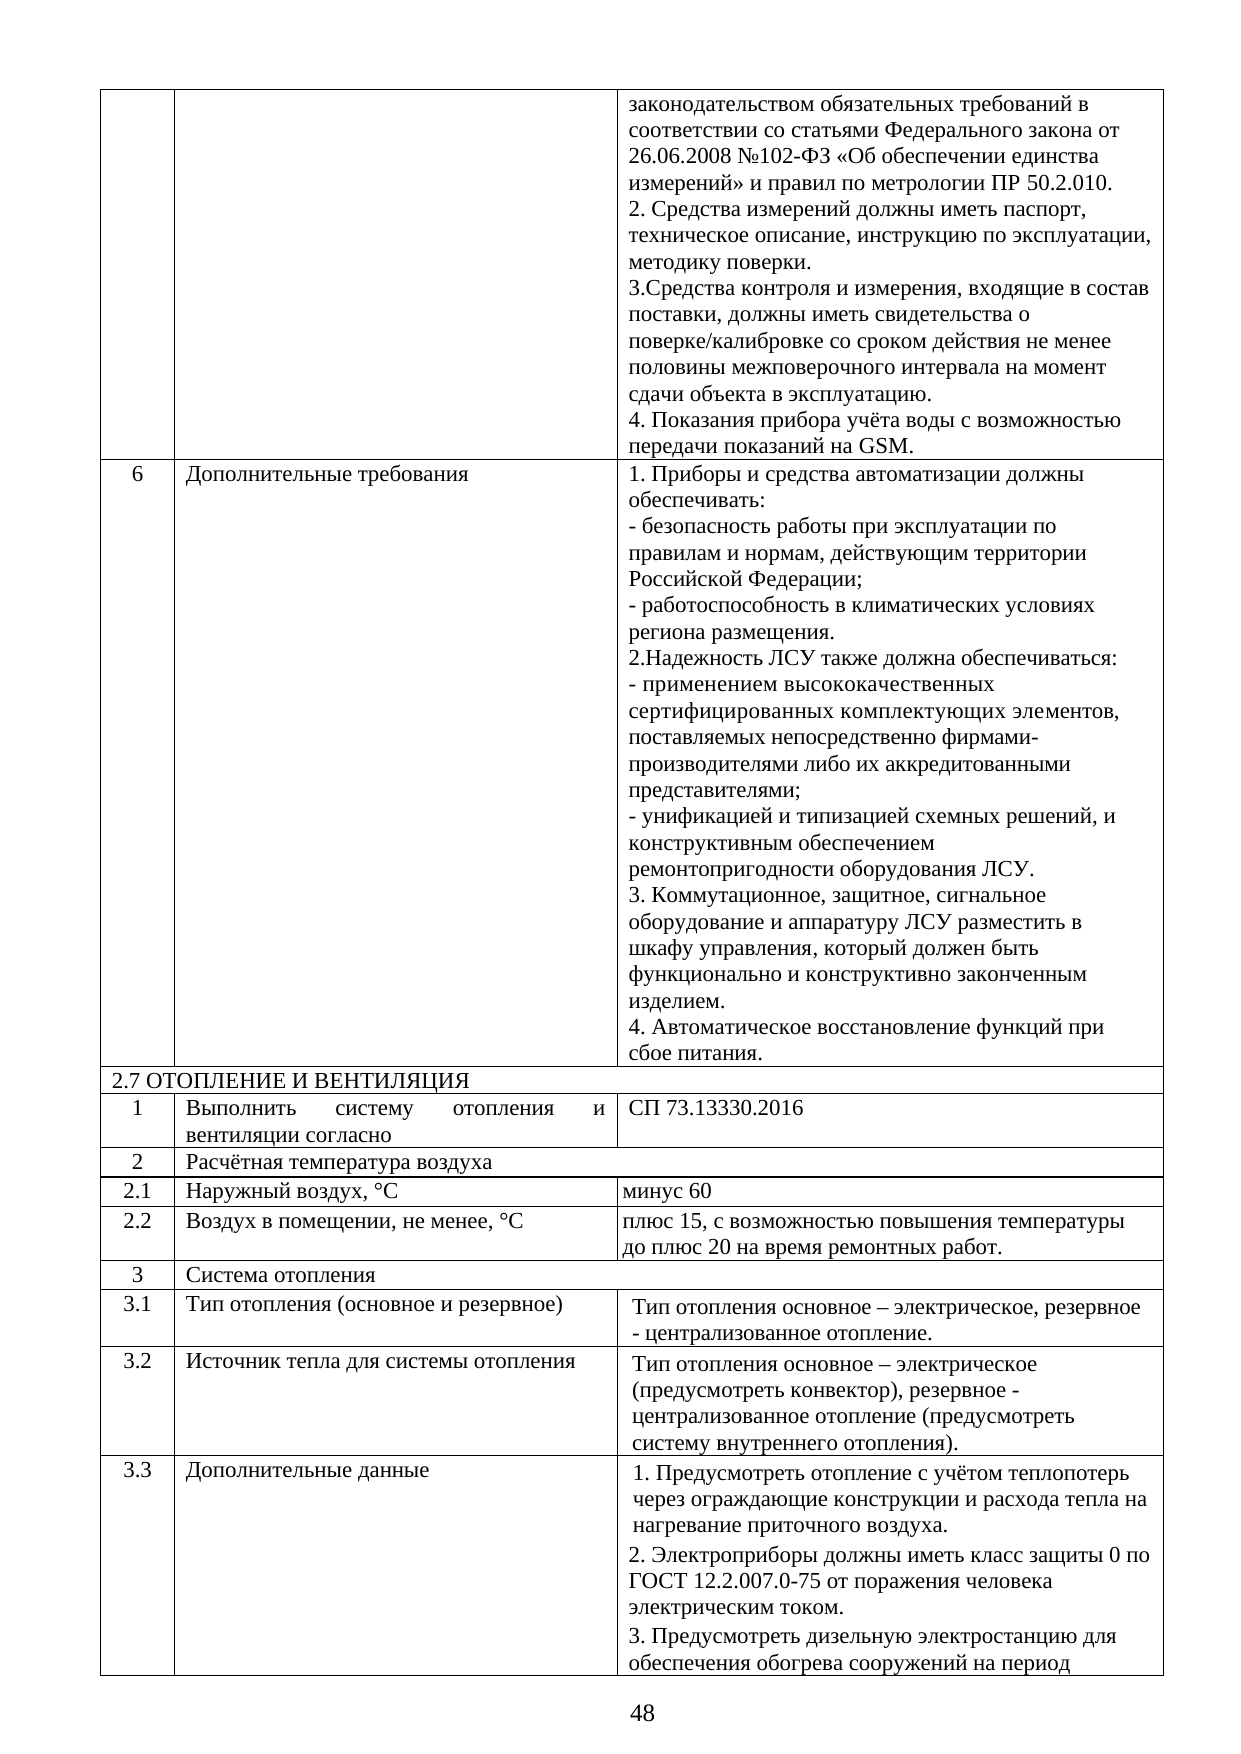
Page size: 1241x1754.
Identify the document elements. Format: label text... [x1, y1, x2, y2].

table_cell минус 60 [618, 1178, 1163, 1206]
table_cell 2.1 [101, 1178, 174, 1206]
table_cell СП 73.13330.2016 [618, 1094, 1163, 1147]
table_cell Тип отопления основное – электрическое (предусмотреть конвектор), резервное - централизованное отопление (предусмотреть систему внутреннего отопления). [618, 1347, 1163, 1455]
table_cell 2.2 [101, 1207, 174, 1260]
table_cell Воздух в помещении, не менее, °C [175, 1207, 617, 1260]
table_cell Выполнить систему отопления и вентиляции согласно [175, 1094, 617, 1147]
table_cell Источник тепла для системы отопления [175, 1347, 617, 1455]
table_cell Расчётная температура воздуха [175, 1148, 1163, 1176]
table_cell Наружный воздух, °C [175, 1178, 617, 1206]
table_cell 1 [101, 1094, 174, 1147]
table_cell 3.1 [101, 1290, 174, 1346]
table_cell 6 [101, 460, 174, 1066]
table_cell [618, 1456, 1163, 1675]
table_cell 3 [101, 1261, 174, 1289]
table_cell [175, 90, 617, 459]
table_cell 1. Приборы и средства автоматизации должны обеспечивать: - безопасность работы при эксплуатации по правилам и нормам, действующим территории Российской Федерации; - работоспособность в климатических условиях региона размещения. 2.Надежность ЛСУ также должна обеспечиваться: - применением высококачественных сертифицированных комплектующих элементов, поставляемых непосредственно фирмами-производителями либо их аккредитованными представителями; - унификацией и типизацией схемных решений, и конструктивным обеспечением ремонтопригодности оборудования ЛСУ. 3. Коммутационное, защитное, сигнальное оборудование и аппаратуру ЛСУ разместить в шкафу управления, который должен быть функционально и конструктивно законченным изделием. 4. Автоматическое восстановление функций при сбое питания. [618, 460, 1163, 1066]
table_cell плюс 15, с возможностью повышения температуры до плюс 20 на время ремонтных работ. [618, 1207, 1163, 1260]
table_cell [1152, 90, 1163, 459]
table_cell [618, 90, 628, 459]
table_cell 3.3 [101, 1456, 174, 1675]
table_cell 5 [101, 90, 174, 459]
table_cell Система отопления [175, 1261, 1163, 1289]
table_cell Тип отопления основное – электрическое, резервное - централизованное отопление. [618, 1290, 1163, 1346]
table_cell 2 [101, 1148, 174, 1176]
table_cell 3.2 [101, 1347, 174, 1455]
table_cell 2.7 ОТОПЛЕНИЕ И ВЕНТИЛЯЦИЯ [101, 1067, 1163, 1093]
table_cell Тип отопления (основное и резервное) [175, 1290, 617, 1346]
table_cell Дополнительные требования [175, 460, 617, 1066]
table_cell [175, 1456, 617, 1675]
